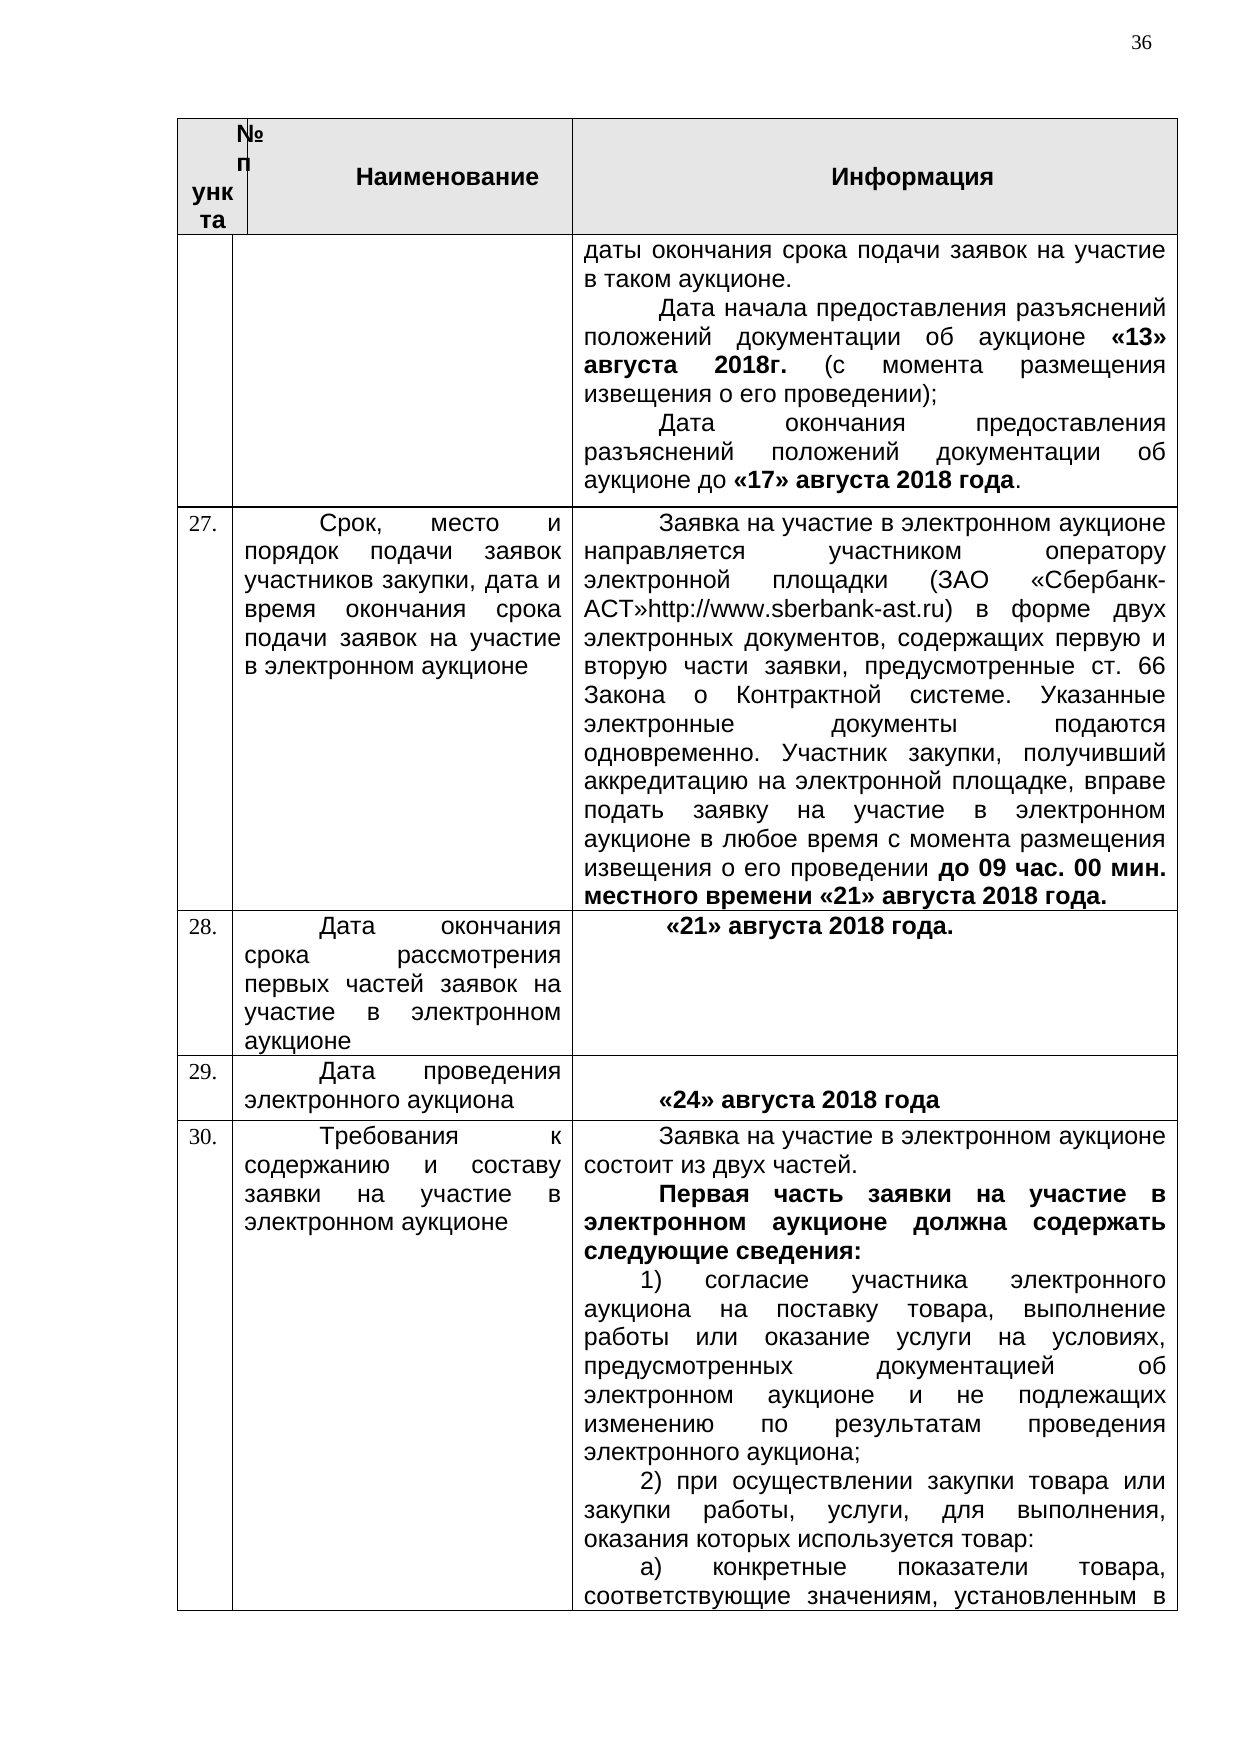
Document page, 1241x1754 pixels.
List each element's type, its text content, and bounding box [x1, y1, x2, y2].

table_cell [233, 235, 572, 506]
table_cell «21» августа 2018 года. [573, 911, 1177, 1055]
table_cell [178, 235, 232, 506]
table_cell [178, 1121, 232, 1610]
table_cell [573, 1121, 1177, 1610]
table_cell Дата проведения электронного аукциона [233, 1056, 572, 1120]
table_cell [178, 911, 232, 1055]
table_header № пункта [178, 119, 247, 234]
table_cell Дата окончания срока рассмотрения первых частей заявок на участие в электронном аукционе [233, 911, 572, 1055]
table_cell Заявка на участие в электронном аукционе направляется участником оператору электронной площадки (ЗАО «Сбербанк-АСТ»http://www.sberbank-ast.ru) в форме двух электронных документов, содержащих первую и вторую части заявки, предусмотренные ст. 66 Закона о Контрактной системе. Указанные электронные документы подаются одновременно. Участник закупки, получивший аккредитацию на электронной площадке, вправе подать заявку на участие в электронном аукционе в любое время с момента размещения извещения о его проведении до 09 час. 00 мин. местного времени «21» августа 2018 года. [573, 508, 1177, 910]
table_cell [178, 1056, 232, 1120]
table_header Информация [573, 119, 1177, 234]
table_cell Срок, место и порядок подачи заявок участников закупки, дата и время окончания срока подачи заявок на участие в электронном аукционе [233, 508, 572, 910]
table_header Наименование [248, 119, 572, 234]
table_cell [233, 1121, 572, 1610]
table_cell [573, 235, 1177, 506]
table_cell «24» августа 2018 года [573, 1056, 1177, 1120]
table_cell [178, 508, 232, 910]
